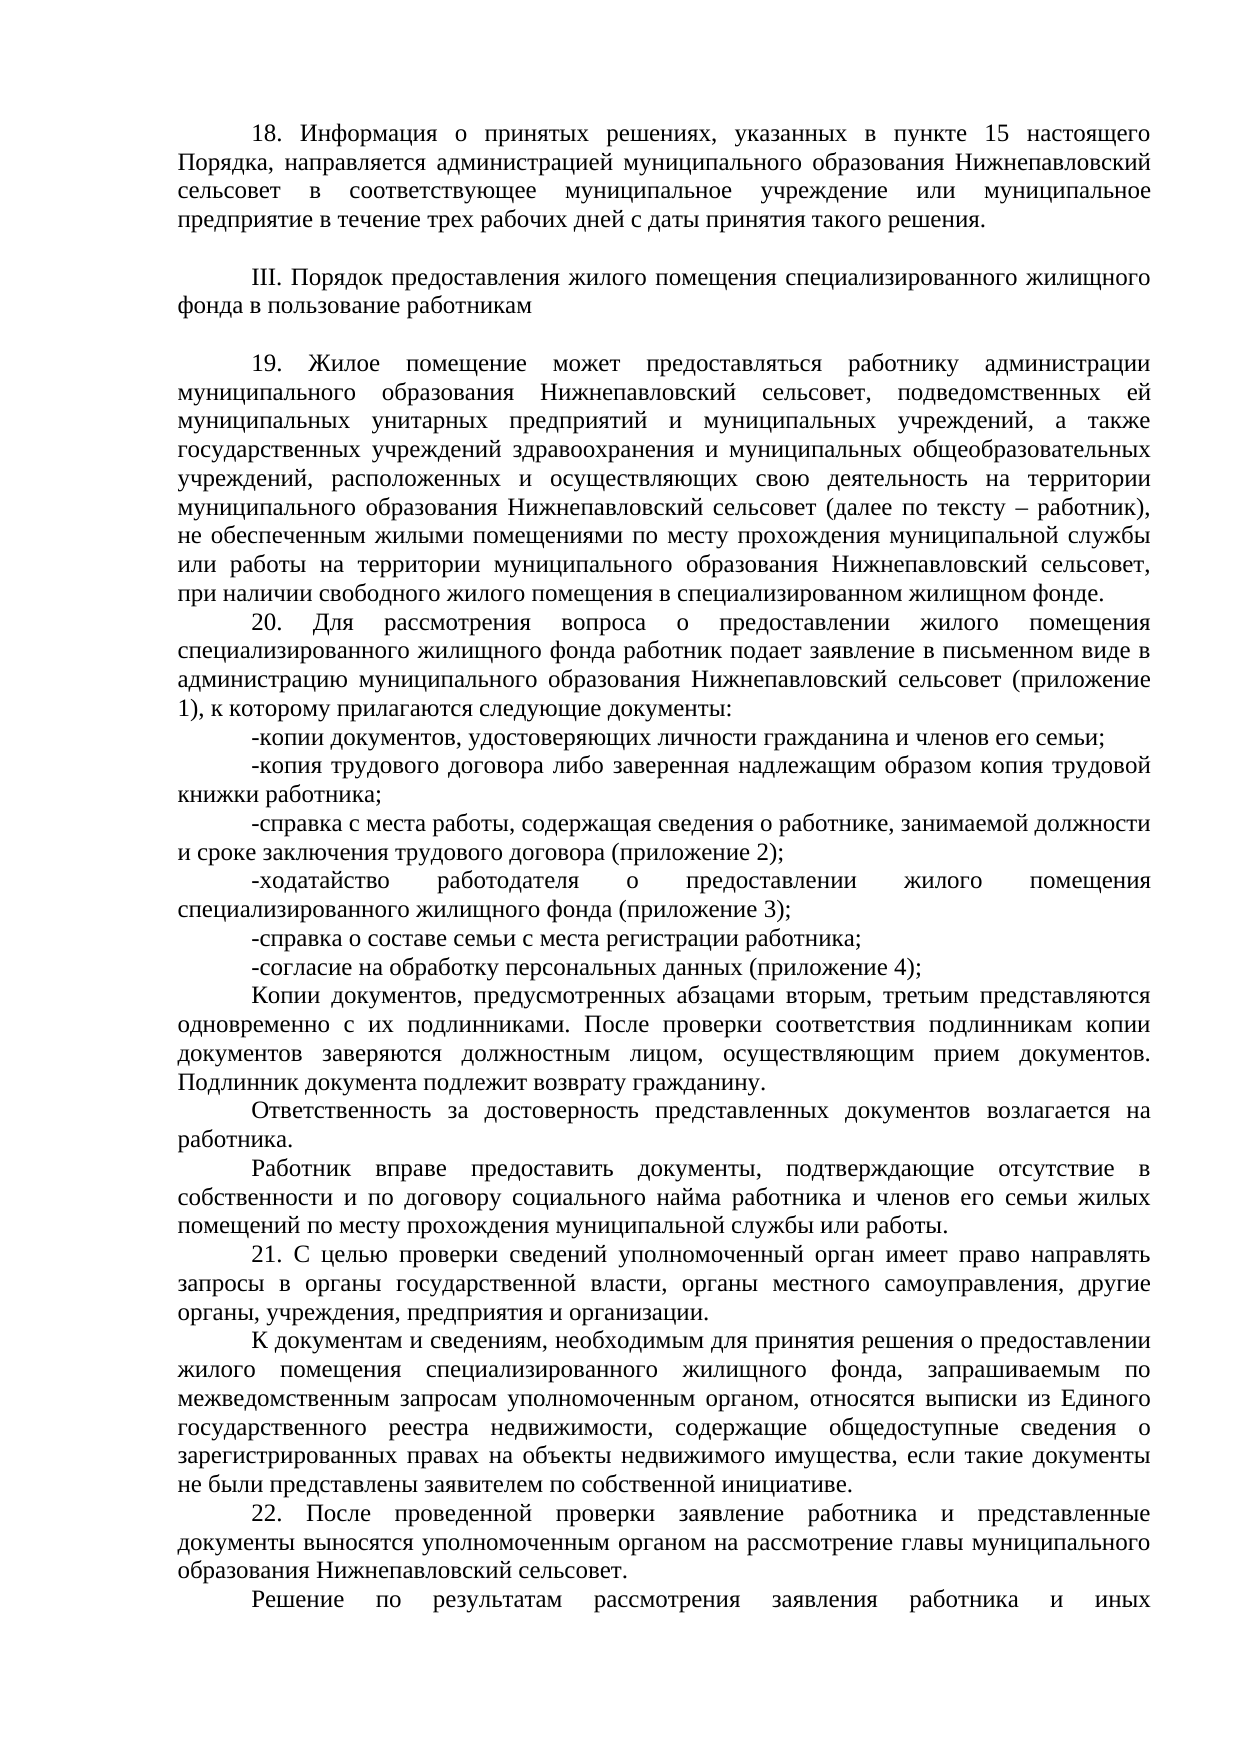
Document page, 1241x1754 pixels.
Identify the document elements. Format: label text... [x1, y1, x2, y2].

text -копия трудового договора либо заверенная надлежащим образом копия трудовой книжки работника; [177, 751, 1152, 808]
text -согласие на обработку персональных данных (приложение 4); [177, 952, 1152, 981]
text -копии документов, удостоверяющих личности гражданина и членов его семьи; [177, 722, 1152, 751]
text 18. Информация о принятых решениях, указанных в пункте 15 настоящего Порядка, направляется администрацией муниципального образования Нижнепавловский сельсовет в соответствующее муниципальное учреждение или муниципальное предприятие в течение трех рабочих дней с даты принятия такого решения. [177, 118, 1152, 233]
text 20. Для рассмотрения вопроса о предоставлении жилого помещения специализированного жилищного фонда работник подает заявление в письменном виде в администрацию муниципального образования Нижнепавловский сельсовет (приложение 1), к которому прилагаются следующие документы: [177, 607, 1152, 722]
text -ходатайство работодателя о предоставлении жилого помещения специализированного жилищного фонда (приложение 3); [177, 866, 1152, 923]
text 21. С целью проверки сведений уполномоченный орган имеет право направлять запросы в органы государственной власти, органы местного самоуправления, другие органы, учреждения, предприятия и организации. [177, 1239, 1152, 1326]
text 19. Жилое помещение может предоставляться работнику администрации муниципального образования Нижнепавловский сельсовет, подведомственных ей муниципальных унитарных предприятий и муниципальных учреждений, а также государственных учреждений здравоохранения и муниципальных общеобразовательных учреждений, расположенных и осуществляющих свою деятельность на территории муниципального образования Нижнепавловский сельсовет (далее по тексту – работник), не обеспеченным жилыми помещениями по месту прохождения муниципальной службы или работы на территории муниципального образования Нижнепавловский сельсовет, при наличии свободного жилого помещения в специализированном жилищном фонде. [177, 348, 1152, 607]
text Копии документов, предусмотренных абзацами вторым, третьим представляются одновременно с их подлинниками. После проверки соответствия подлинникам копии документов заверяются должностным лицом, осуществляющим прием документов. Подлинник документа подлежит возврату гражданину. [177, 981, 1152, 1096]
text Работник вправе предоставить документы, подтверждающие отсутствие в собственности и по договору социального найма работника и членов его семьи жилых помещений по месту прохождения муниципальной службы или работы. [177, 1153, 1152, 1239]
text III. Порядок предоставления жилого помещения специализированного жилищного фонда в пользование работникам [177, 262, 1152, 319]
text 22. После проведенной проверки заявление работника и представленные документы выносятся уполномоченным органом на рассмотрение главы муниципального образования Нижнепавловский сельсовет. [177, 1498, 1152, 1584]
text К документам и сведениям, необходимым для принятия решения о предоставлении жилого помещения специализированного жилищного фонда, запрашиваемым по межведомственным запросам уполномоченным органом, относятся выписки из Единого государственного реестра недвижимости, содержащие общедоступные сведения о зарегистрированных правах на объекты недвижимого имущества, если такие документы не были представлены заявителем по собственной инициативе. [177, 1326, 1152, 1498]
text -справка о составе семьи с места регистрации работника; [177, 923, 1152, 952]
text Ответственность за достоверность представленных документов возлагается на работника. [177, 1096, 1152, 1153]
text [177, 1584, 1152, 1613]
text -справка с места работы, содержащая сведения о работнике, занимаемой должности и сроке заключения трудового договора (приложение 2); [177, 808, 1152, 866]
